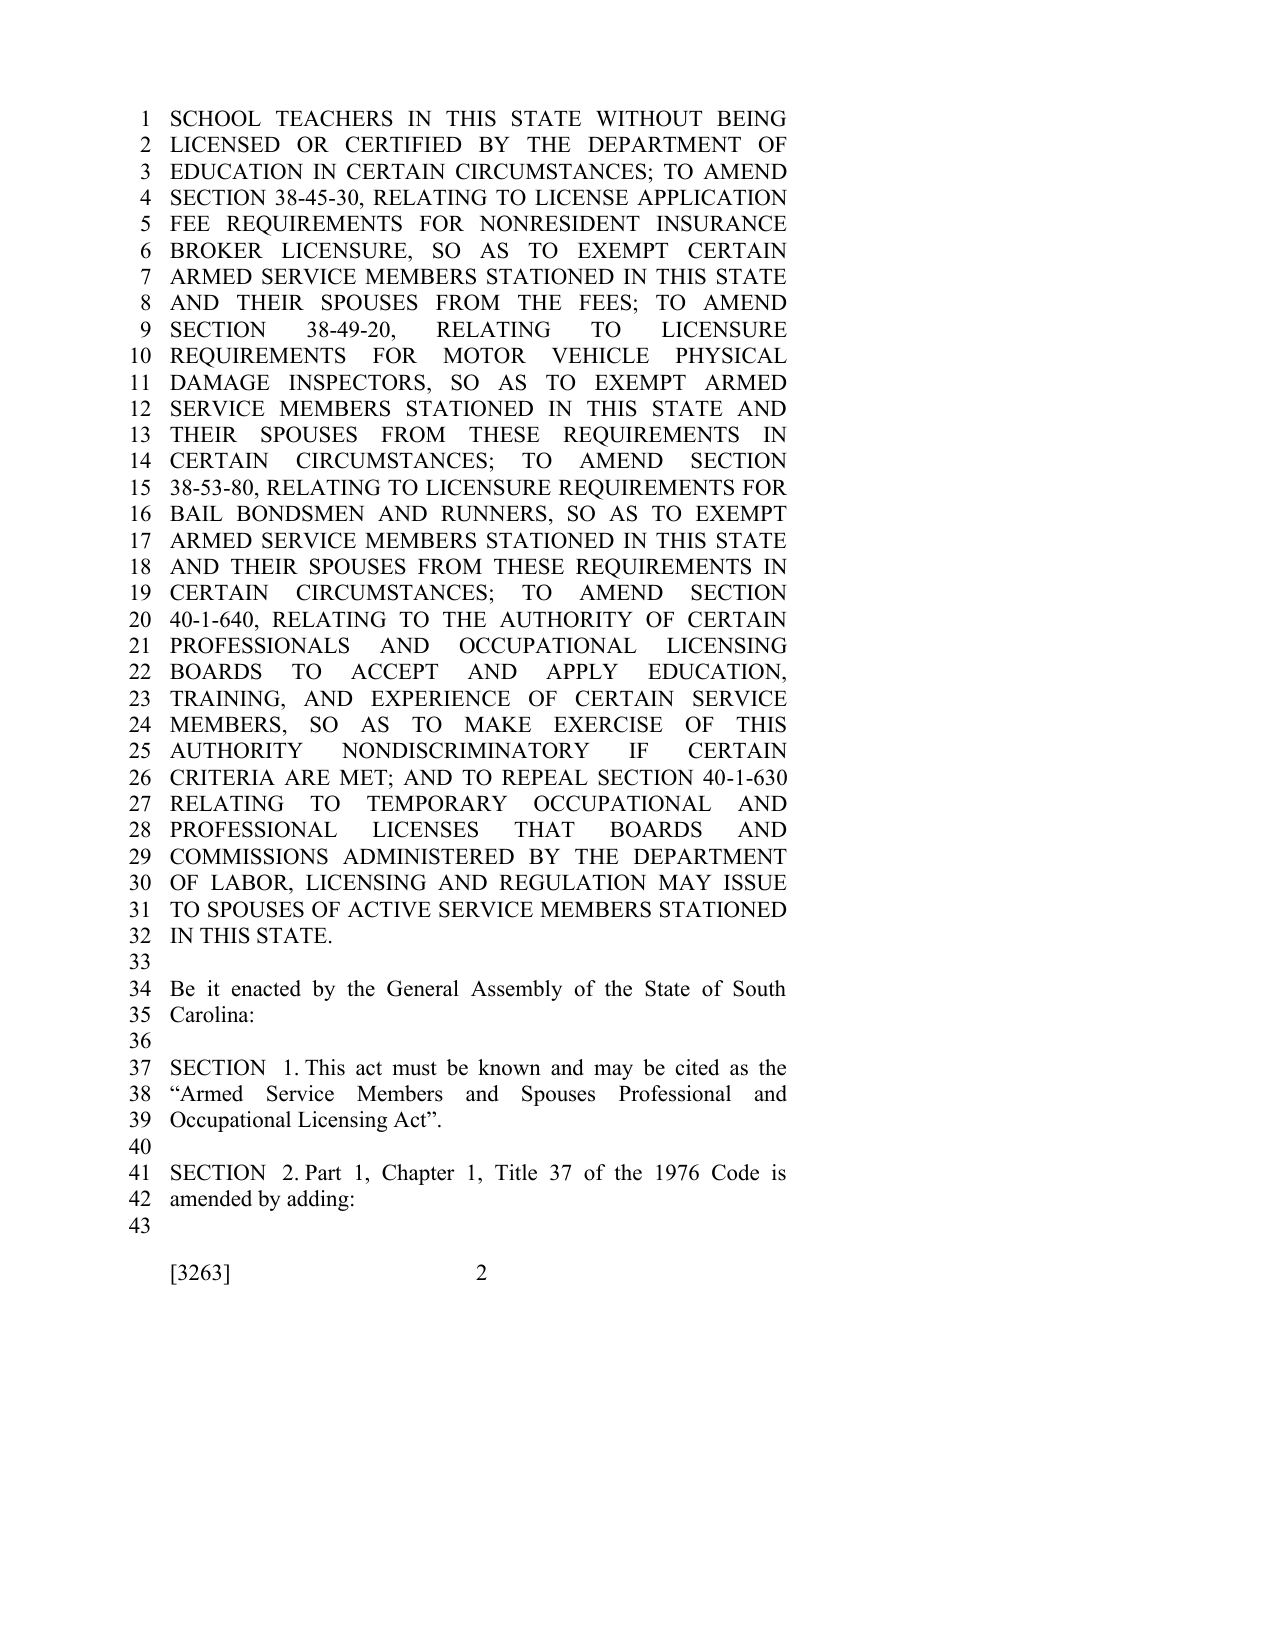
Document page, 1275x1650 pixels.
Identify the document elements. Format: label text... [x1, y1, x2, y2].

text Be it enacted by the General Assembly of the State of South Carolina: [169, 975, 787, 1027]
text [169, 105, 787, 948]
text SECTION 1. This act must be known and may be cited as the “Armed Service Members and Spouses Professional and Occupational Licensing Act”. [169, 1054, 787, 1133]
text SECTION 2. Part 1, Chapter 1, Title 37 of the 1976 Code is amended by adding: [169, 1159, 787, 1212]
